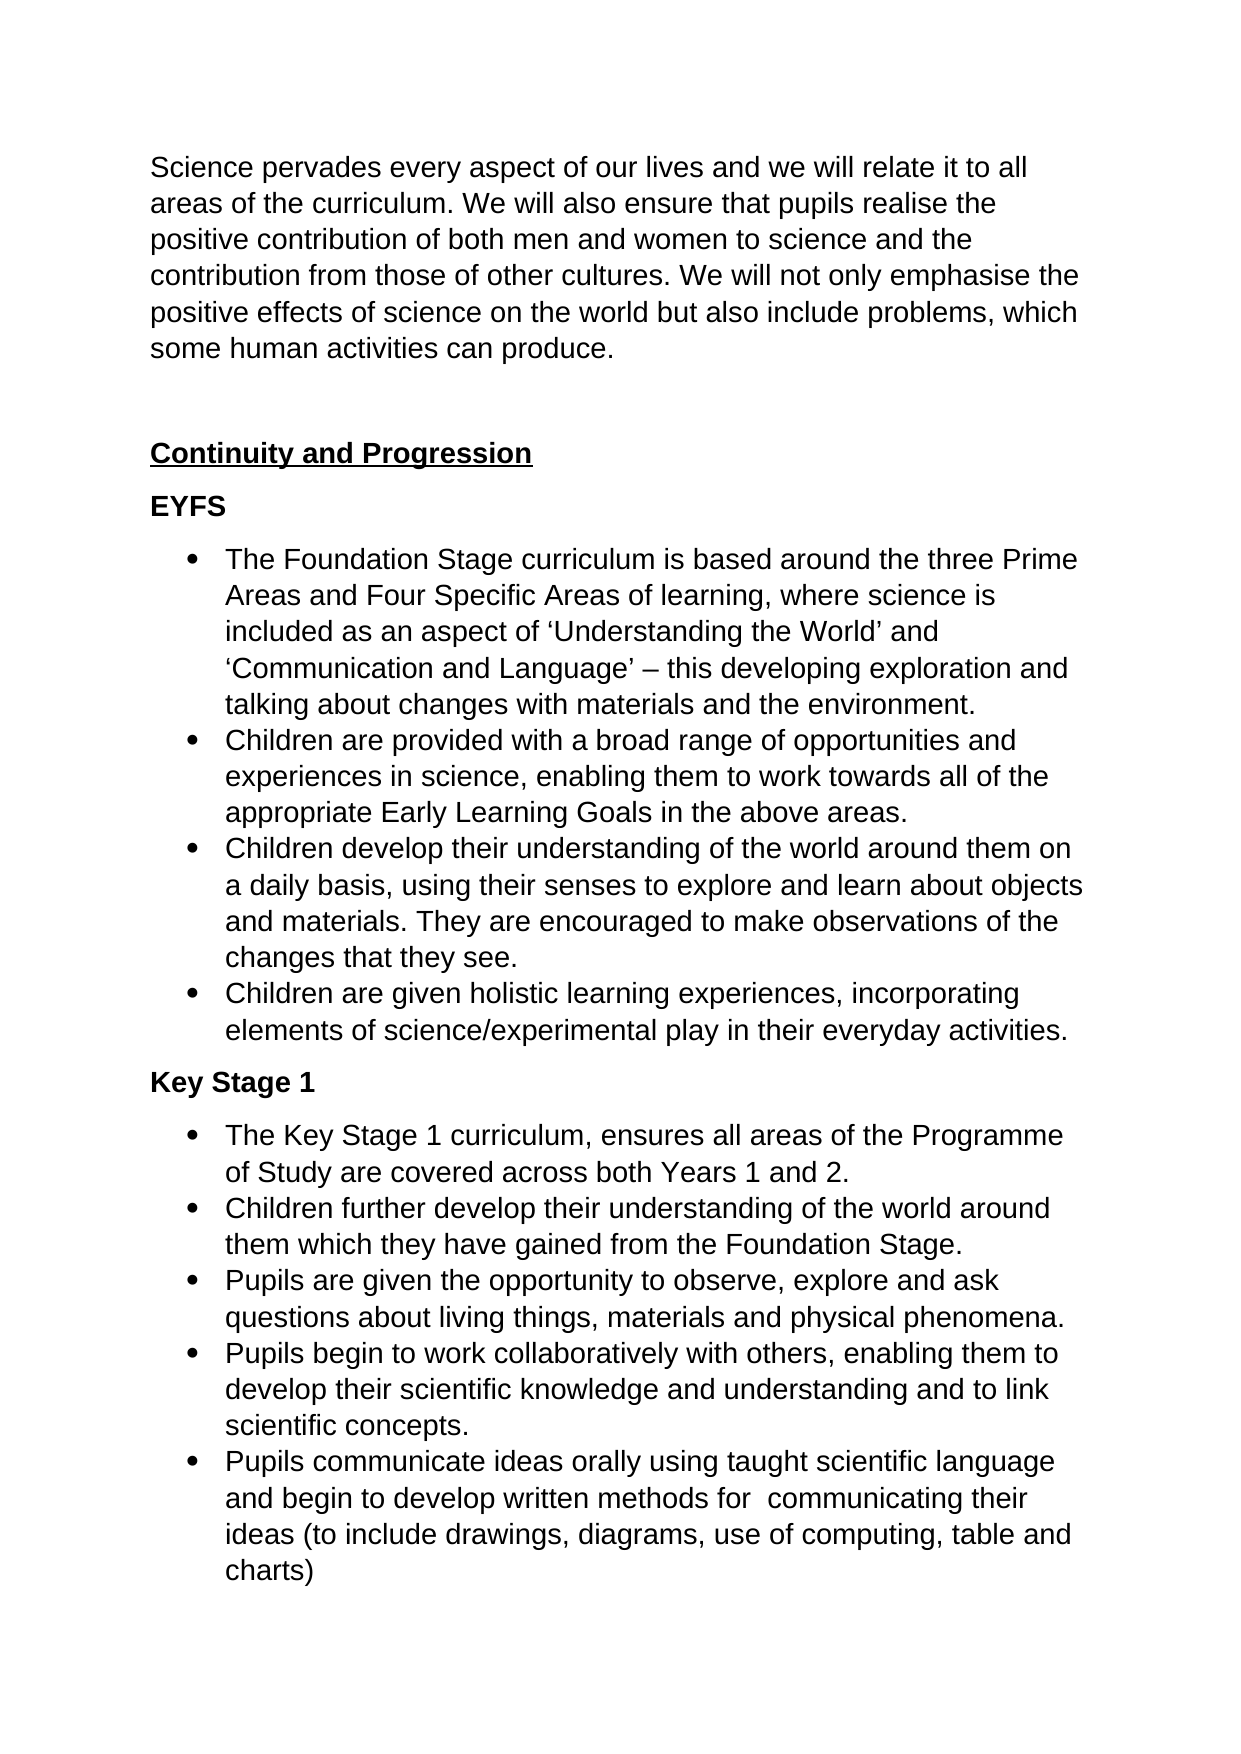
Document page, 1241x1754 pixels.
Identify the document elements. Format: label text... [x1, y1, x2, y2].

list Children further develop their understanding of the world around them which they have gained from the Foundation Stage. [187, 1191, 1090, 1261]
text Continuity and Progression [150, 436, 1090, 470]
list Children are provided with a broad range of opportunities and experiences in science, enabling them to work towards all of the appropriate Early Learning Goals in the above areas. [187, 723, 1090, 829]
list Pupils communicate ideas orally using taught scientific language and begin to develop written methods for communicating their ideas (to include drawings, diagrams, use of computing, table and charts) [187, 1444, 1090, 1587]
text Key Stage 1 [150, 1066, 1090, 1099]
list Pupils begin to work collaboratively with others, enabling them to develop their scientific knowledge and understanding and to link scientific concepts. [187, 1336, 1090, 1442]
text EYFS [150, 489, 1090, 523]
list The Key Stage 1 curriculum, ensures all areas of the Programme of Study are covered across both Years 1 and 2. [187, 1118, 1090, 1188]
list Children are given holistic learning experiences, incorporating elements of science/experimental play in their everyday activities. [187, 976, 1090, 1046]
list Pupils are given the opportunity to observe, explore and ask questions about living things, materials and physical phenomena. [187, 1263, 1090, 1333]
list The Foundation Stage curriculum is based around the three Prime Areas and Four Specific Areas of learning, where science is included as an aspect of ‘Understanding the World’ and ‘Communication and Language’ – this developing exploration and talking about changes with materials and the environment. [187, 542, 1090, 720]
text Science pervades every aspect of our lives and we will relate it to all areas of the curriculum. We will also ensure that pupils realise the positive contribution of both men and women to science and the contribution from those of other cultures. We will not only emphasise the positive effects of science on the world but also include problems, which some human activities can produce. [150, 150, 1090, 364]
list Children develop their understanding of the world around them on a daily basis, using their senses to explore and learn about objects and materials. They are encouraged to make observations of the changes that they see. [187, 832, 1090, 974]
